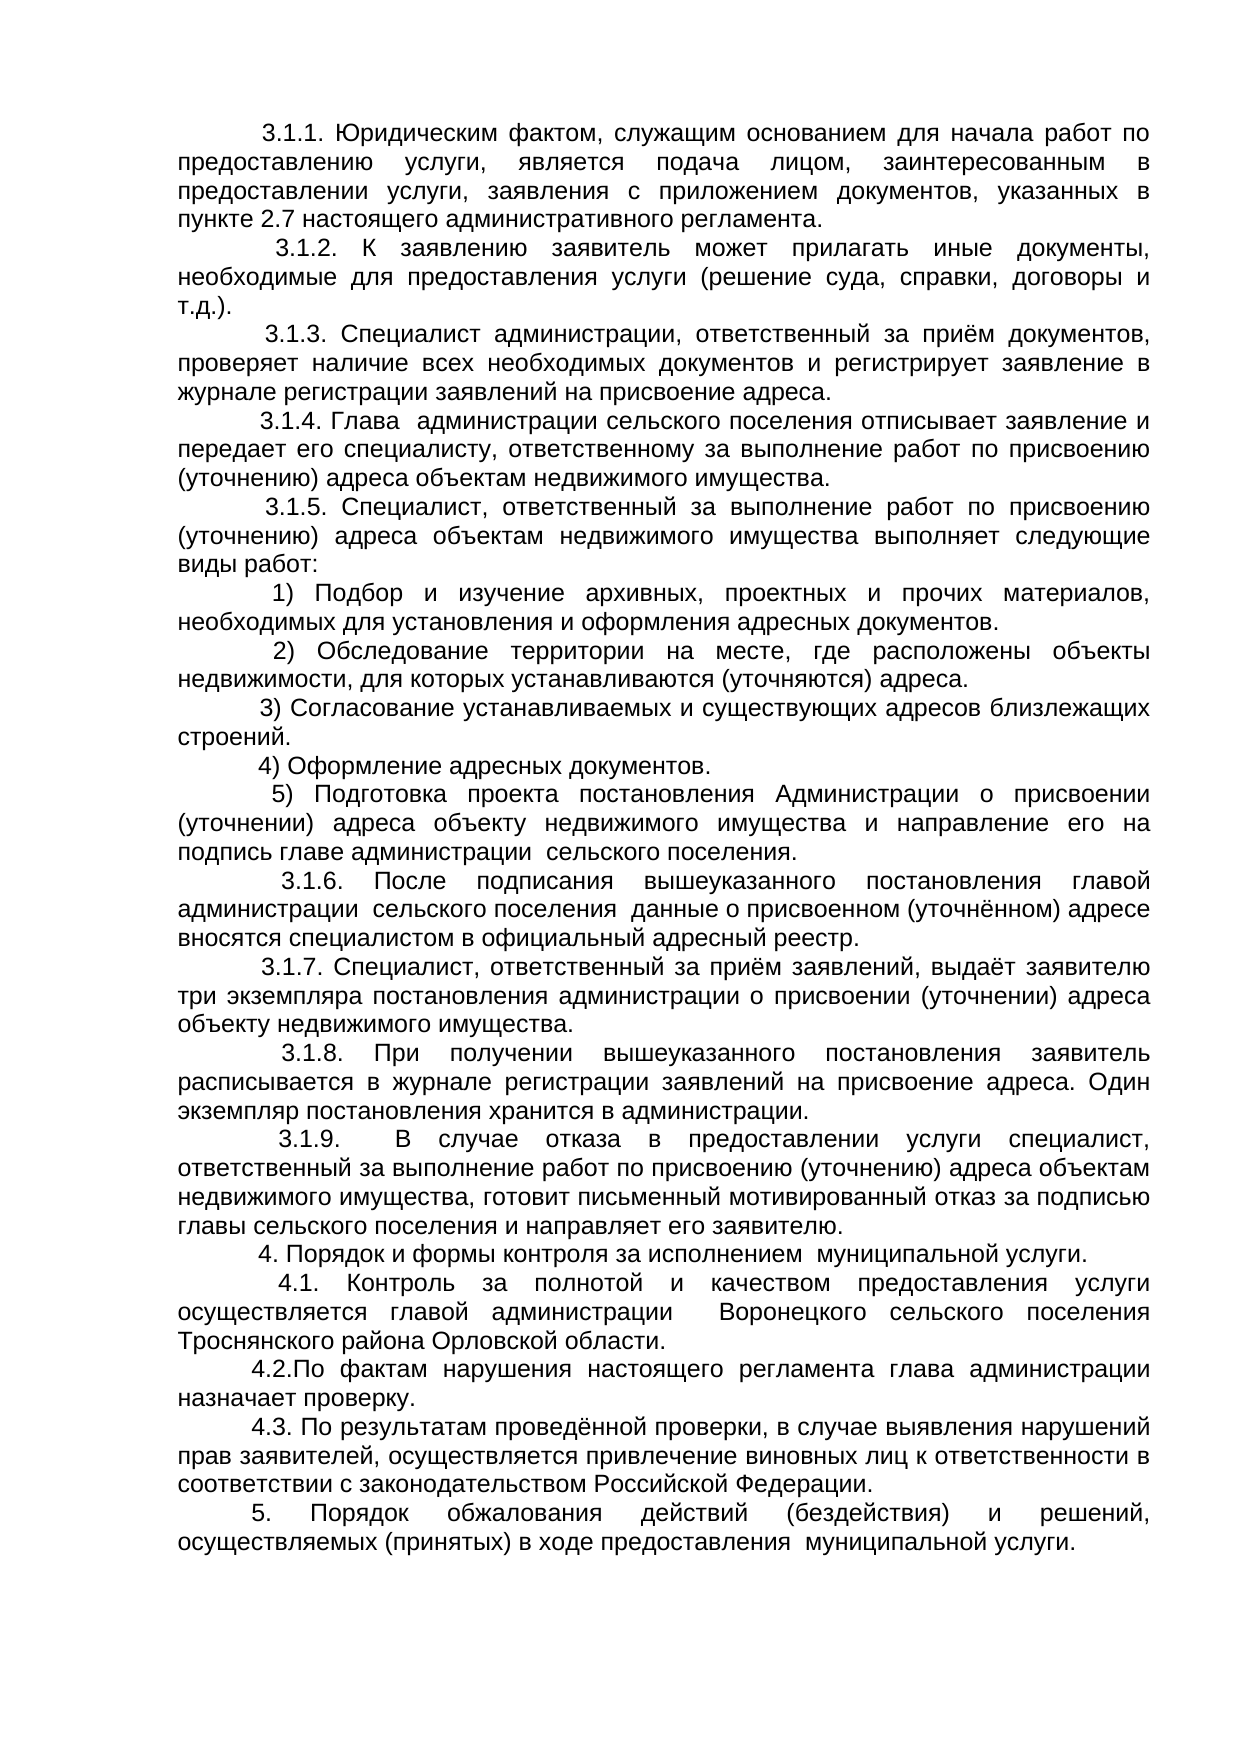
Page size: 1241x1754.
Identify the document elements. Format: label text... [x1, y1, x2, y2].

text 4. Порядок и формы контроля за исполнением муниципальной услуги. [177, 1239, 1152, 1268]
text 3.1.9. В случае отказа в предоставлении услуги специалист, ответственный за выполнение работ по присвоению (уточнению) адреса объектам недвижимого имущества, готовит письменный мотивированный отказ за подписью главы сельского поселения и направляет его заявителю. [177, 1124, 1152, 1239]
text 3) Согласование устанавливаемых и существующих адресов близлежащих строений. [177, 693, 1152, 751]
text 1) Подбор и изучение архивных, проектных и прочих материалов, необходимых для установления и оформления адресных документов. [177, 578, 1152, 636]
text 5) Подготовка проекта постановления Администрации о присвоении (уточнении) адреса объекту недвижимого имущества и направление его на подпись главе администрации сельского поселения. [177, 779, 1152, 866]
text 4.2.По фактам нарушения настоящего регламента глава администрации назначает проверку. [177, 1354, 1152, 1412]
text 3.1.1. Юридическим фактом, служащим основанием для начала работ по предоставлению услуги, является подача лицом, заинтересованным в предоставлении услуги, заявления с приложением документов, указанных в пункте 2.7 настоящего административного регламента. [177, 118, 1152, 233]
text 3.1.2. К заявлению заявитель может прилагать иные документы, необходимые для предоставления услуги (решение суда, справки, договоры и т.д.). [177, 233, 1152, 319]
text 3.1.4. Глава администрации сельского поселения отписывает заявление и передает его специалисту, ответственному за выполнение работ по присвоению (уточнению) адреса объектам недвижимого имущества. [177, 406, 1152, 492]
text 5. Порядок обжалования действий (бездействия) и решений, осуществляемых (принятых) в ходе предоставления муниципальной услуги. [177, 1498, 1152, 1556]
text 3.1.7. Специалист, ответственный за приём заявлений, выдаёт заявителю три экземпляра постановления администрации о присвоении (уточнении) адреса объекту недвижимого имущества. [177, 952, 1152, 1038]
text 3.1.5. Специалист, ответственный за выполнение работ по присвоению (уточнению) адреса объектам недвижимого имущества выполняет следующие виды работ: [177, 492, 1152, 578]
text 4.3. По результатам проведённой проверки, в случае выявления нарушений прав заявителей, осуществляется привлечение виновных лиц к ответственности в соответствии с законодательством Российской Федерации. [177, 1412, 1152, 1498]
text 2) Обследование территории на месте, где расположены объекты недвижимости, для которых устанавливаются (уточняются) адреса. [177, 636, 1152, 693]
text 4) Оформление адресных документов. [177, 751, 1152, 779]
text 3.1.6. После подписания вышеуказанного постановления главой администрации сельского поселения данные о присвоенном (уточнённом) адресе вносятся специалистом в официальный адресный реестр. [177, 866, 1152, 952]
text 3.1.8. При получении вышеуказанного постановления заявитель расписывается в журнале регистрации заявлений на присвоение адреса. Один экземпляр постановления хранится в администрации. [177, 1038, 1152, 1124]
text 3.1.3. Специалист администрации, ответственный за приём документов, проверяет наличие всех необходимых документов и регистрирует заявление в журнале регистрации заявлений на присвоение адреса. [177, 319, 1152, 406]
text 4.1. Контроль за полнотой и качеством предоставления услуги осуществляется главой администрации Воронецкого сельского поселения Троснянского района Орловской области. [177, 1268, 1152, 1354]
